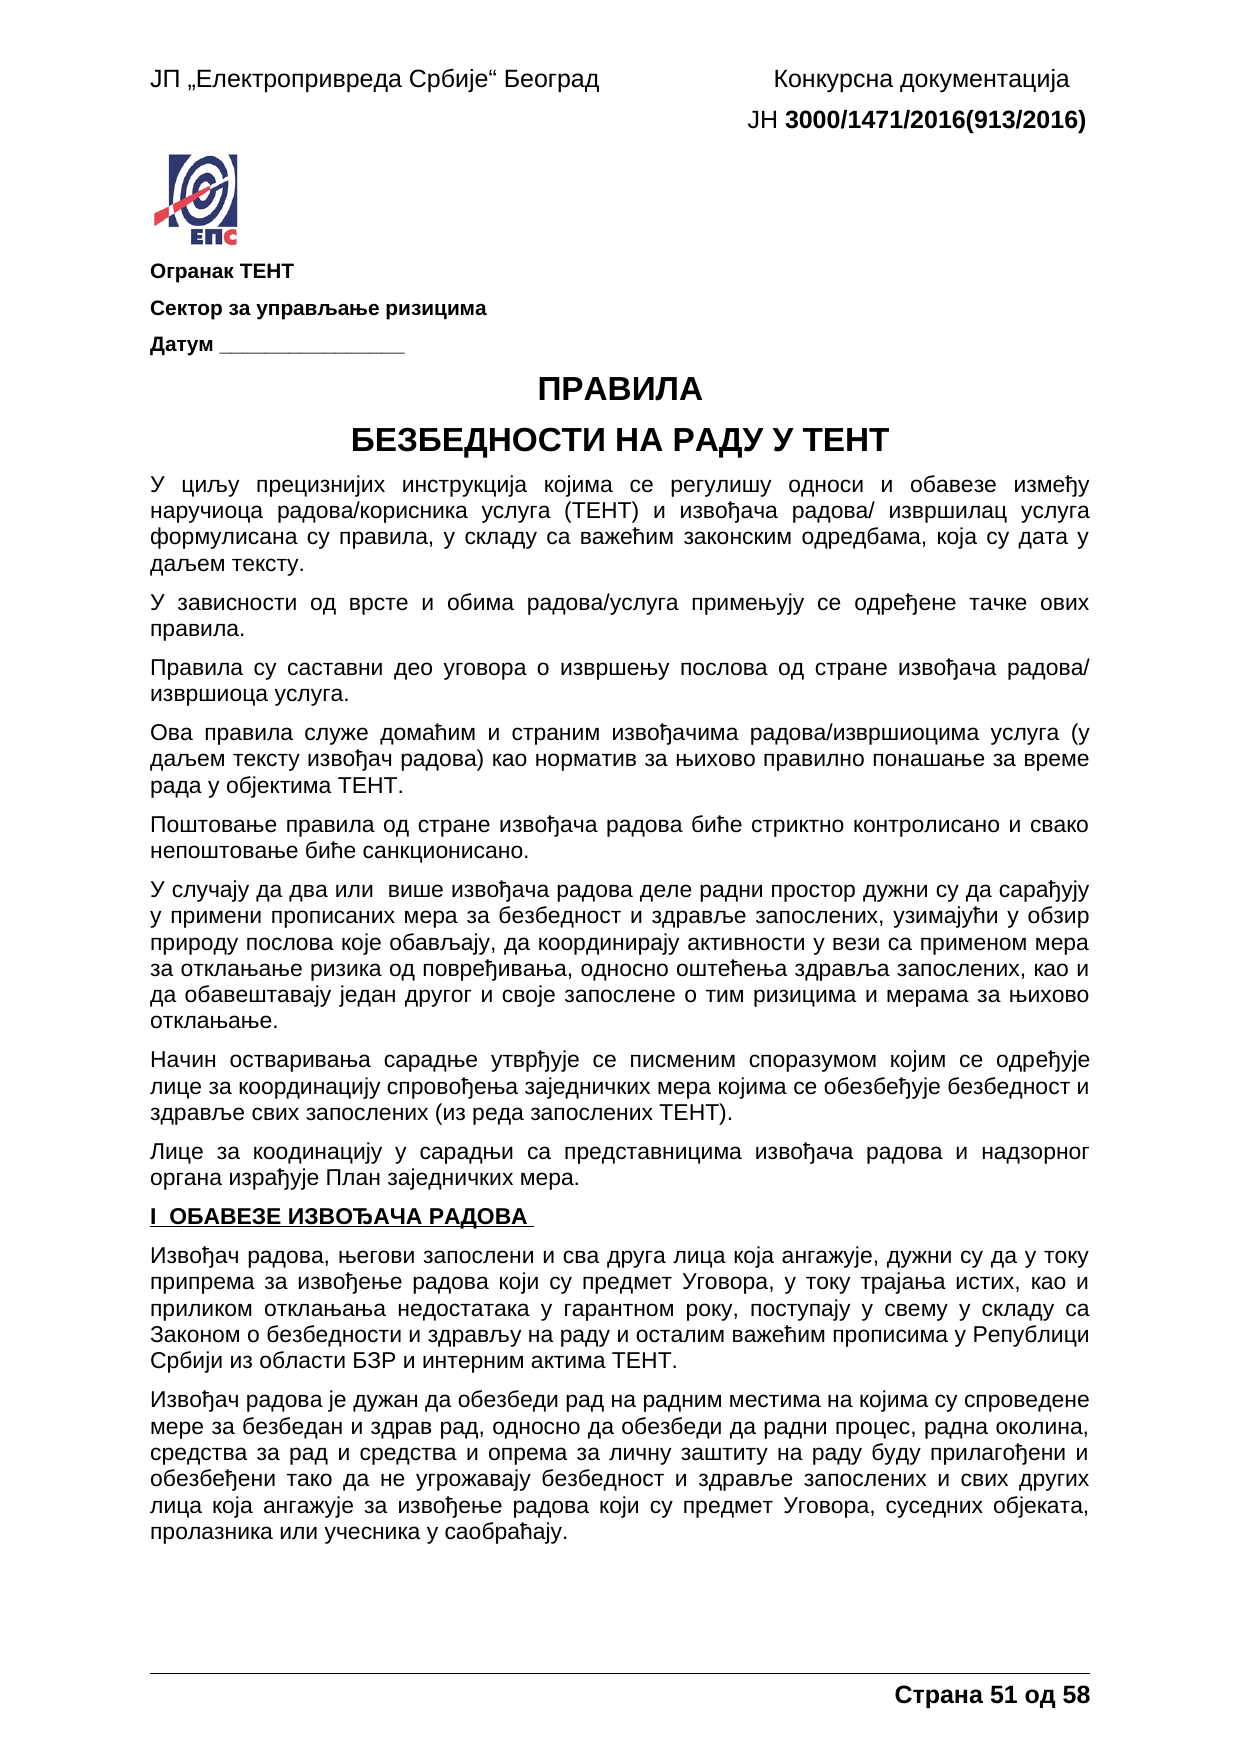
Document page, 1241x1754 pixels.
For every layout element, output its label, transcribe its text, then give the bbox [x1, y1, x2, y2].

text Ова правила служе домаћим и страним извођачима радова/извршиоцима услуга (у даљем тексту извођач радова) као норматив за њихово правилно понашање за време рада у објектима ТЕНТ. [150, 719, 1090, 798]
text Начин остваривања сарадње утврђује се писменим споразумом којим се одрeђује лицe зa кooрдинaциjу спрoвoђeњa зajeдничких мeрa кojимa сe oбeзбeђуje бeзбeднoст и здрaвљe свих зaпoслeних (из реда запослених ТЕНТ). [150, 1046, 1090, 1125]
text Поштовање правила од стране извођача радова биће стриктно контролисано и свако непоштовање биће санкционисано. [150, 811, 1090, 863]
text Огранак ТЕНТ [150, 259, 1090, 283]
text Сектор за управљање ризицима [150, 296, 1090, 320]
text БЕЗБЕДНОСТИ НА РАДУ У ТЕНТ [150, 420, 1090, 458]
text У зависности од врсте и обима радова/услуга примењују се одређене тачке ових правила. [150, 588, 1090, 641]
picture [150, 150, 244, 247]
text Извођач радова, његови запослени и сва друга лица која ангажује, дужни су да у току припрема за извођење радова који су предмет Уговора, у току трајања истих, као и приликом отклањања недостатака у гарантном року, поступају у свему у складу са Законом о безбедности и здрављу на раду и осталим важећим прописима у Републици Србији из области БЗР и интерним актима ТЕНТ. [150, 1242, 1090, 1374]
text Правила су саставни део уговора о извршењу послова од стране извођача радова/ извршиоца услуга. [150, 654, 1090, 706]
text У случају да два или више извођача радова деле радни простор дужни су да сарађују у примeни прoписaних мeрa зa бeзбeднoст и здрaвљe зaпoслeних, узимajући у oбзир прирoду пoслoвa кoje oбaвљajу, да кooрдинирajу aктивнoсти у вeзи сa примeнoм мeрa зa oтклaњaњe ризикa oд пoврeђивaњa, oднoснo oштeћeњa здрaвљa зaпoслeних, кao и дa oбaвeштaвajу jeдaн другoг и свoje зaпoслeнe o тим ризицимa и мeрaмa зa њихoвo oтклaњaњe. [150, 876, 1090, 1034]
text Лице за коодинацију у сарадњи са представницима извођача радова и надзорног органа израђује План заједничких мера. [150, 1138, 1090, 1191]
text I ОБАВЕЗЕ ИЗВОЂАЧА РАДОВА [150, 1203, 1090, 1229]
text Извођач радова је дужан да обезбеди рад на радним местима на којима су спроведене мере за безбедан и здрав рад, односно да обезбеди да радни процес, радна околина, средства за рад и средства и опрема за личну заштиту на раду буду прилагођени и обезбеђени тако да не угрожавају безбедност и здравље запослених и свих других лица која ангажује за извођење радова који су предмет Уговора, суседних објеката, пролазника или учесника у саобраћају. [150, 1386, 1090, 1544]
text У циљу прецизнијих инструкција којима се регулишу односи и обавезе између наручиоца радова/корисника услуга (ТЕНТ) и извођача радова/ извршилац услуга формулисана су правила, у складу са важећим законским одредбама, која су дата у даљем тексту. [150, 471, 1090, 576]
text ПРАВИЛА [150, 369, 1090, 407]
text Датум ________________ [150, 332, 1090, 356]
